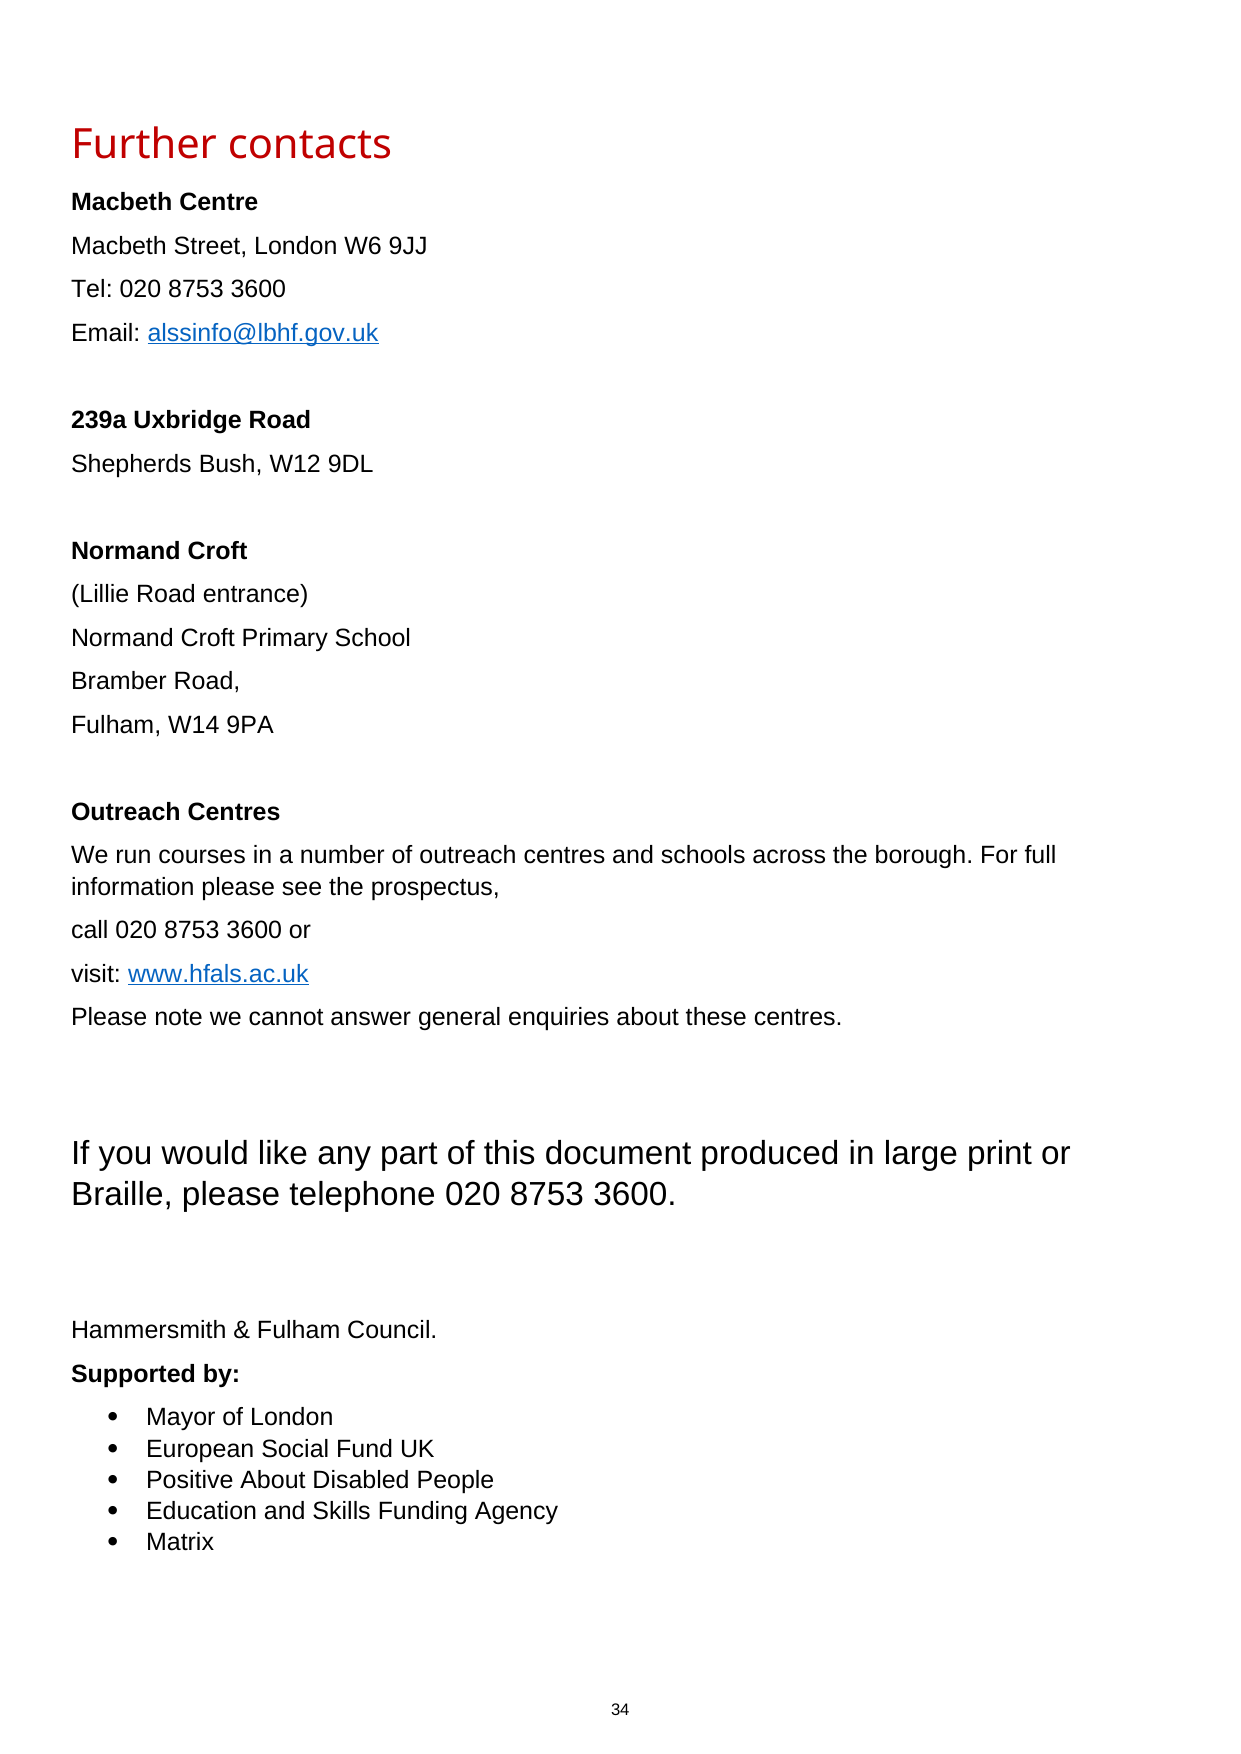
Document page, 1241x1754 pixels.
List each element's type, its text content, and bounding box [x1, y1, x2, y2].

text visit: www.hfals.ac.uk [71, 959, 1169, 987]
subtitle Further contacts [71, 114, 1169, 170]
text (Lillie Road entrance) [71, 579, 1169, 608]
text Hammersmith & Fulham Council. [71, 1315, 1169, 1344]
list Education and Skills Funding Agency [108, 1496, 1169, 1525]
text Outreach Centres [71, 797, 1169, 826]
text We run courses in a number of outreach centres and schools across the borough. For full information please see the prospectus, [71, 841, 1169, 900]
list European Social Fund UK [108, 1433, 1169, 1462]
text Normand Croft Primary School [71, 623, 1169, 652]
text Macbeth Centre [71, 187, 1169, 216]
list Matrix [108, 1527, 1169, 1556]
text 239a Uxbridge Road [71, 405, 1169, 434]
text Shepherds Bush, W12 9DL [71, 449, 1169, 477]
text Normand Croft [71, 536, 1169, 564]
text Email: alssinfo@lbhf.gov.uk [71, 318, 1169, 347]
list Positive About Disabled People [108, 1465, 1169, 1493]
list Mayor of London [108, 1402, 1169, 1431]
text Tel: 020 8753 3600 [71, 274, 1169, 303]
text Macbeth Street, London W6 9JJ [71, 231, 1169, 260]
text Supported by: [71, 1359, 1169, 1388]
text Fulham, W14 9PA [71, 710, 1169, 739]
text Please note we cannot answer general enquiries about these centres. [71, 1002, 1169, 1031]
text call 020 8753 3600 or [71, 915, 1169, 944]
text Bramber Road, [71, 666, 1169, 695]
text If you would like any part of this document produced in large print or Braille, please telephone 020 8753 3600. [71, 1133, 1169, 1213]
